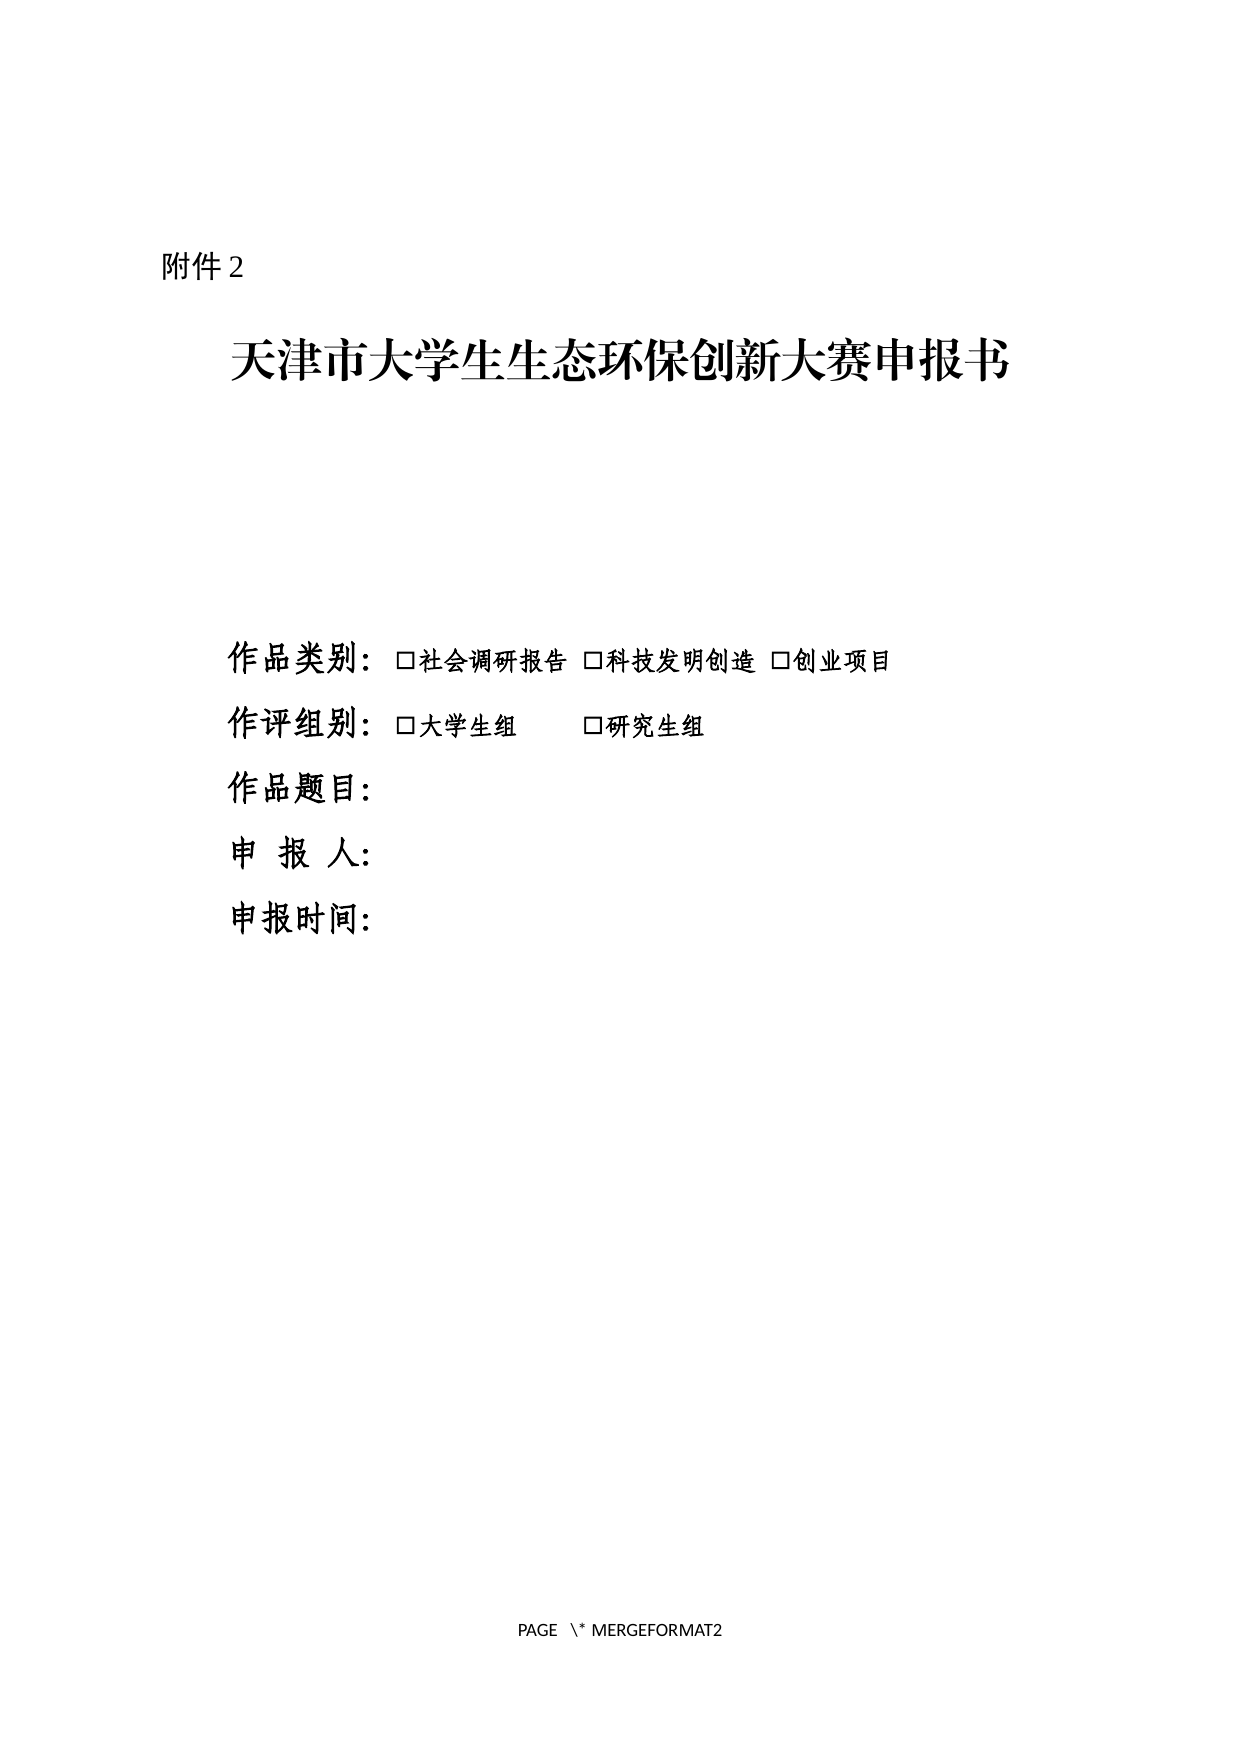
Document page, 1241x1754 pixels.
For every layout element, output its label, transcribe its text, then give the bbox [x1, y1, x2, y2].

text 天津市大学生生态环保创新大赛申报书 [159, 330, 1081, 395]
text 申 报 人： [159, 818, 1081, 883]
text 作评组别：□大学生组 □研究生组 [159, 688, 1081, 753]
text 作品题目： [159, 753, 1081, 818]
text 附件2 [159, 233, 1081, 298]
text 申报时间： [159, 883, 1081, 948]
text 作品类别：□社会调研报告 □科技发明创造 □创业项目 [159, 623, 1081, 688]
